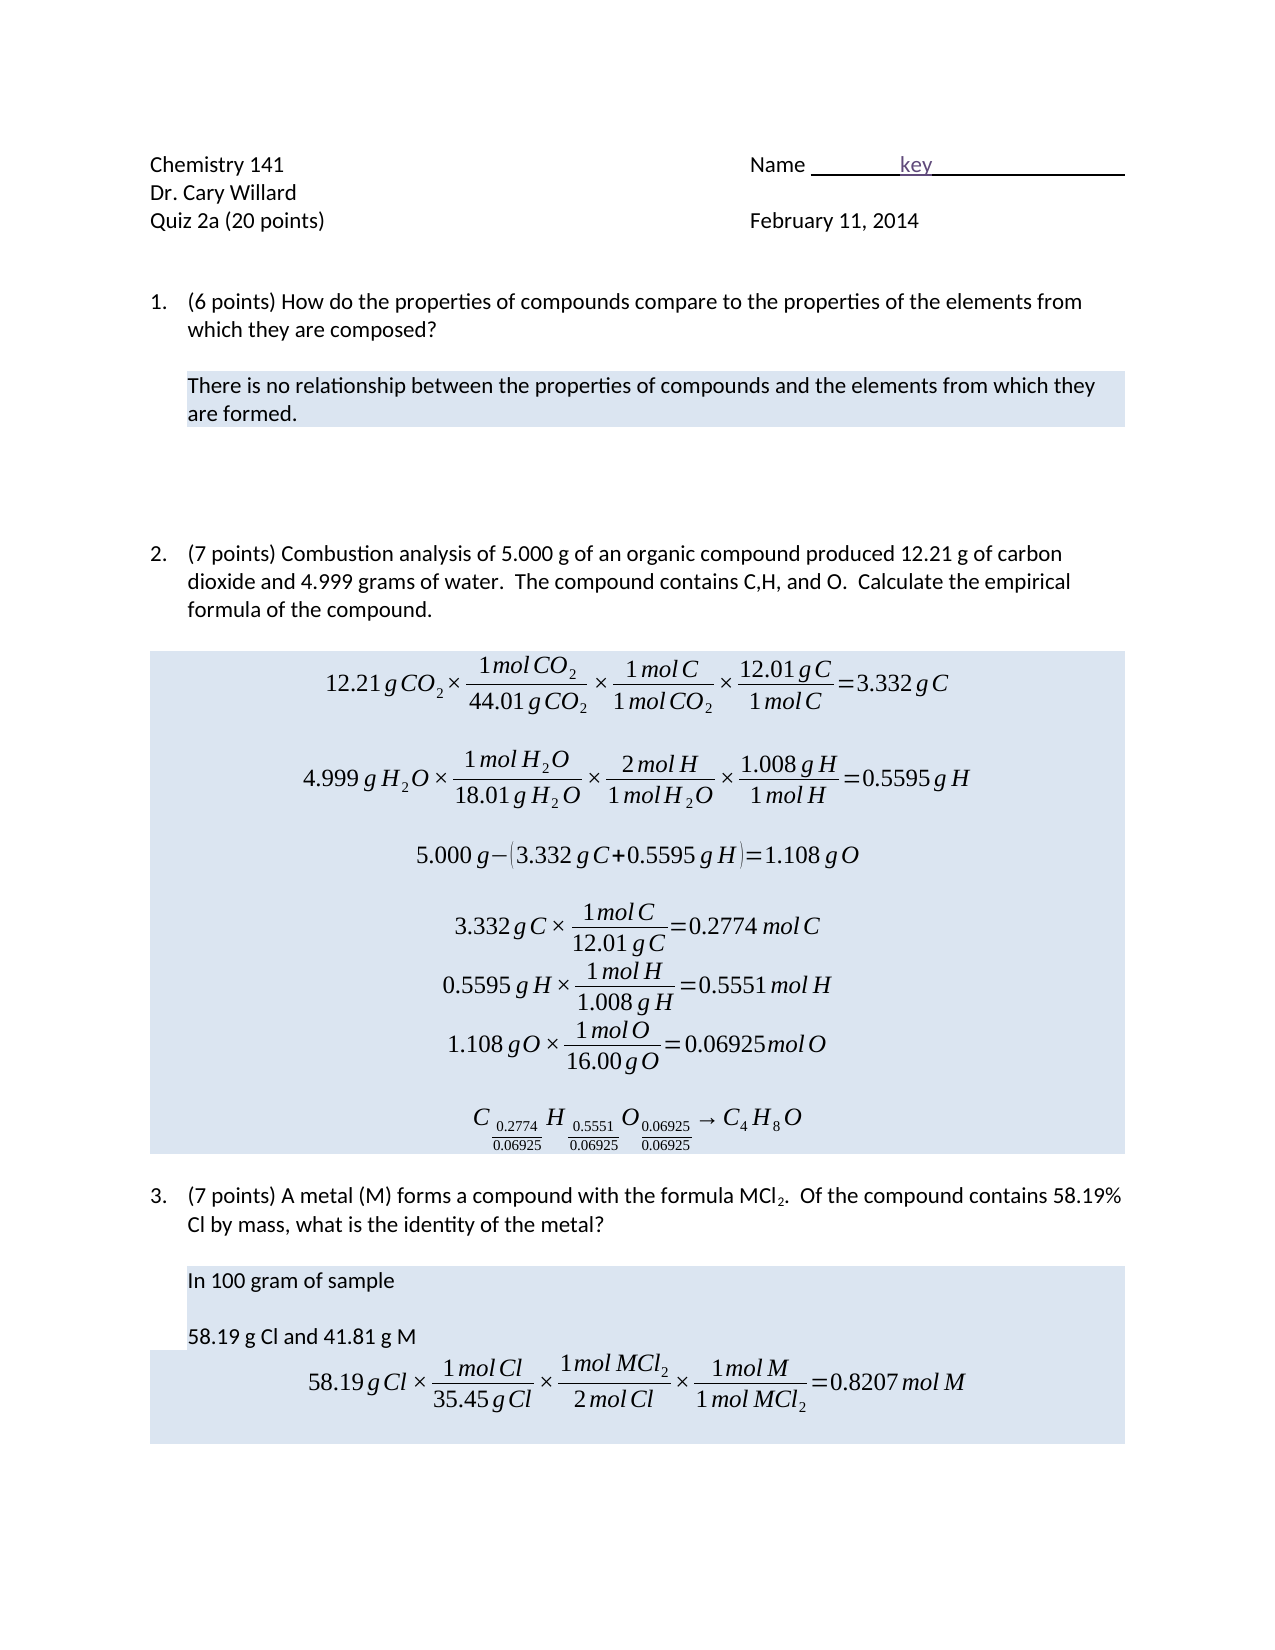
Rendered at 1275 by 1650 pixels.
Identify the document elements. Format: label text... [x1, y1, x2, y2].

text In 100 gram of sample [187, 1266, 1125, 1294]
list (6 points) How do the properties of compounds compare to the properties of the elements from which they are composed? [150, 287, 1125, 343]
text Dr. Cary Willard [150, 178, 1125, 206]
text 58.19 g Cl and 41.81 g M [187, 1322, 1125, 1350]
text Chemistry 141 Name key [150, 150, 1125, 178]
text There is no relationship between the properties of compounds and the elements from which they are formed. [187, 371, 1125, 427]
list (7 points) Combustion analysis of 5.000 g of an organic compound produced 12.21 g of carbon dioxide and 4.999 grams of water. The compound contains C,H, and O. Calculate the empirical formula of the compound. [150, 539, 1125, 623]
text Quiz 2a (20 points) February 11, 2014 [150, 206, 1125, 234]
list (7 points) A metal (M) forms a compound with the formula MCl2. Of the compound contains 58.19% Cl by mass, what is the identity of the metal? [150, 1182, 1125, 1238]
